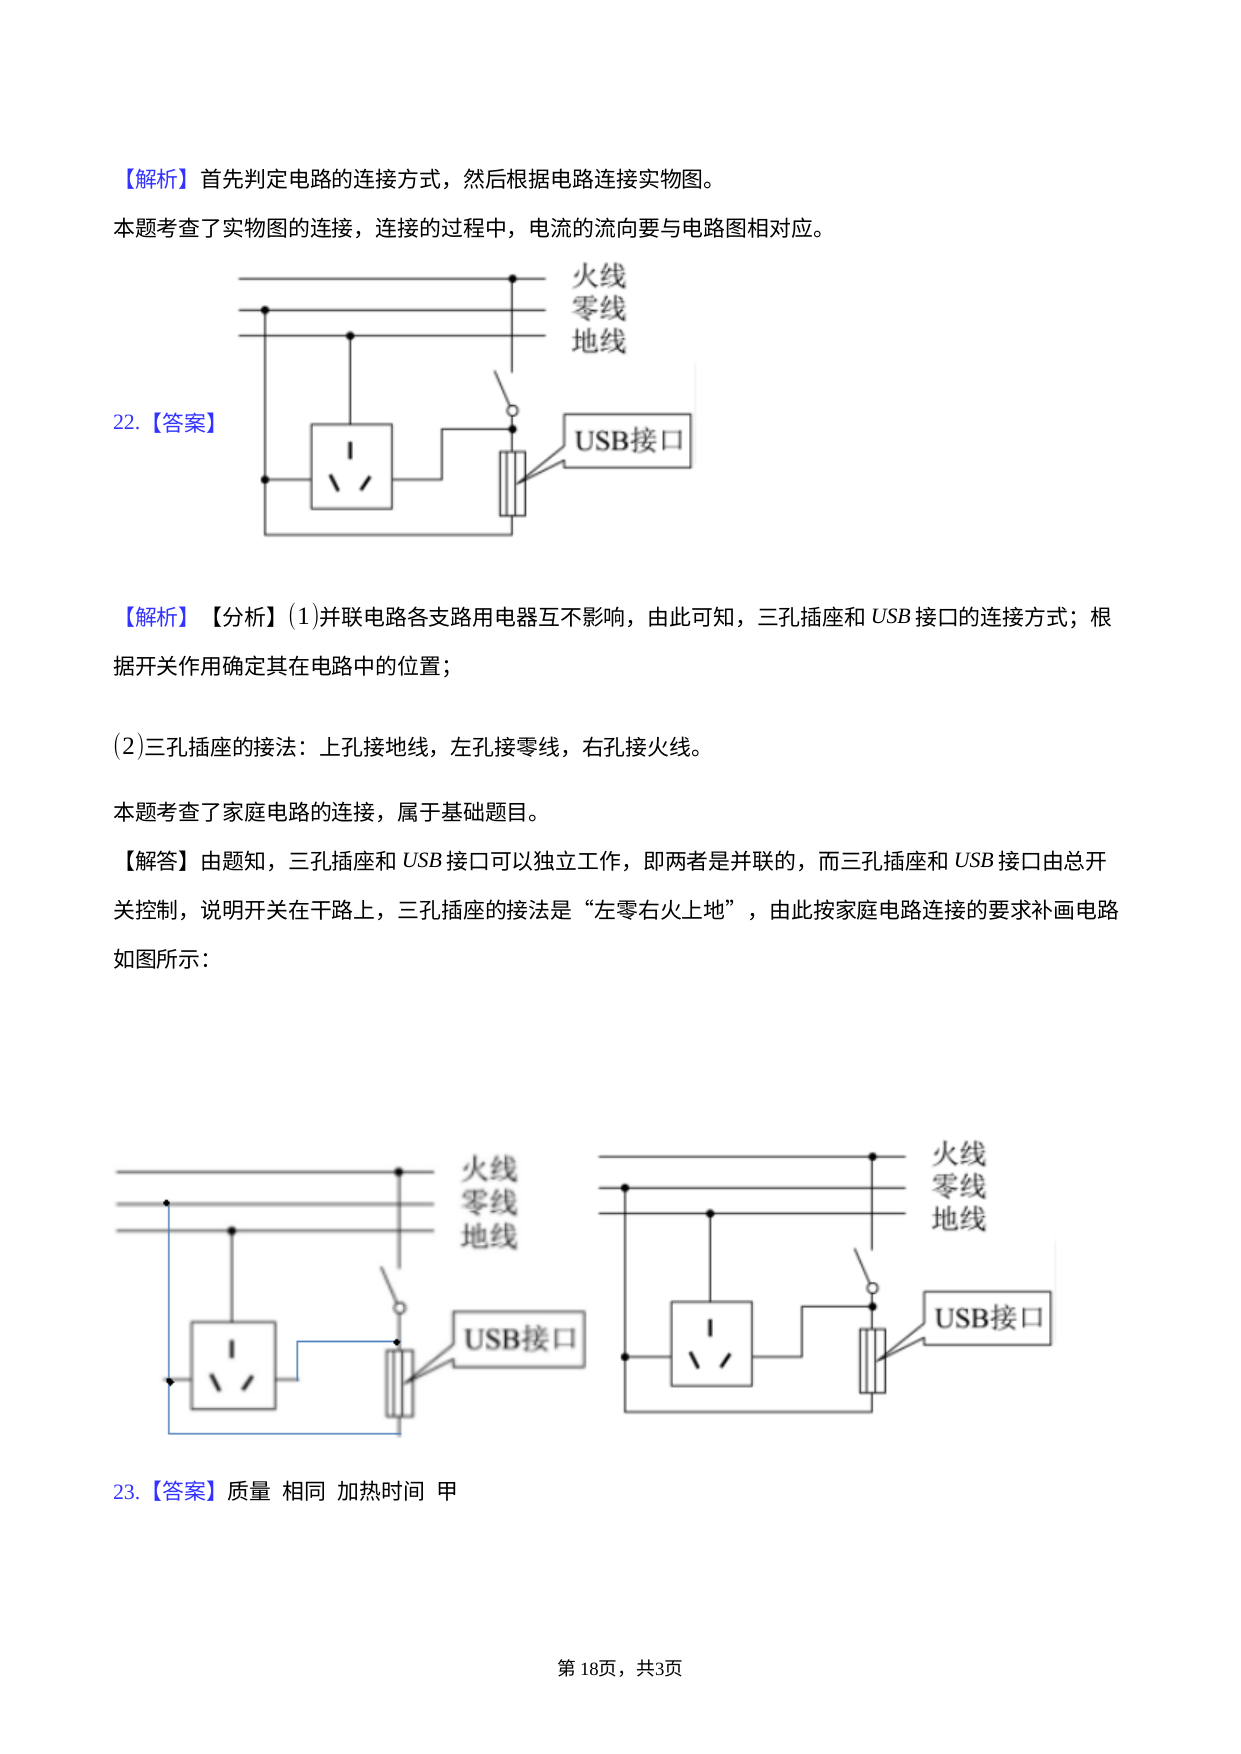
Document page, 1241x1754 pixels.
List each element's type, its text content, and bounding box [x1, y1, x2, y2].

text 23.【答案】质量 相同 加热时间 甲 [113, 1474, 1127, 1506]
text 【解析】首先判定电路的连接方式，然后根据电路连接实物图。 本题考查了实物图的连接，连接的过程中，电流的流向要与电路图相对应。 [113, 162, 1127, 243]
picture [227, 259, 697, 561]
picture [112, 1136, 1057, 1438]
